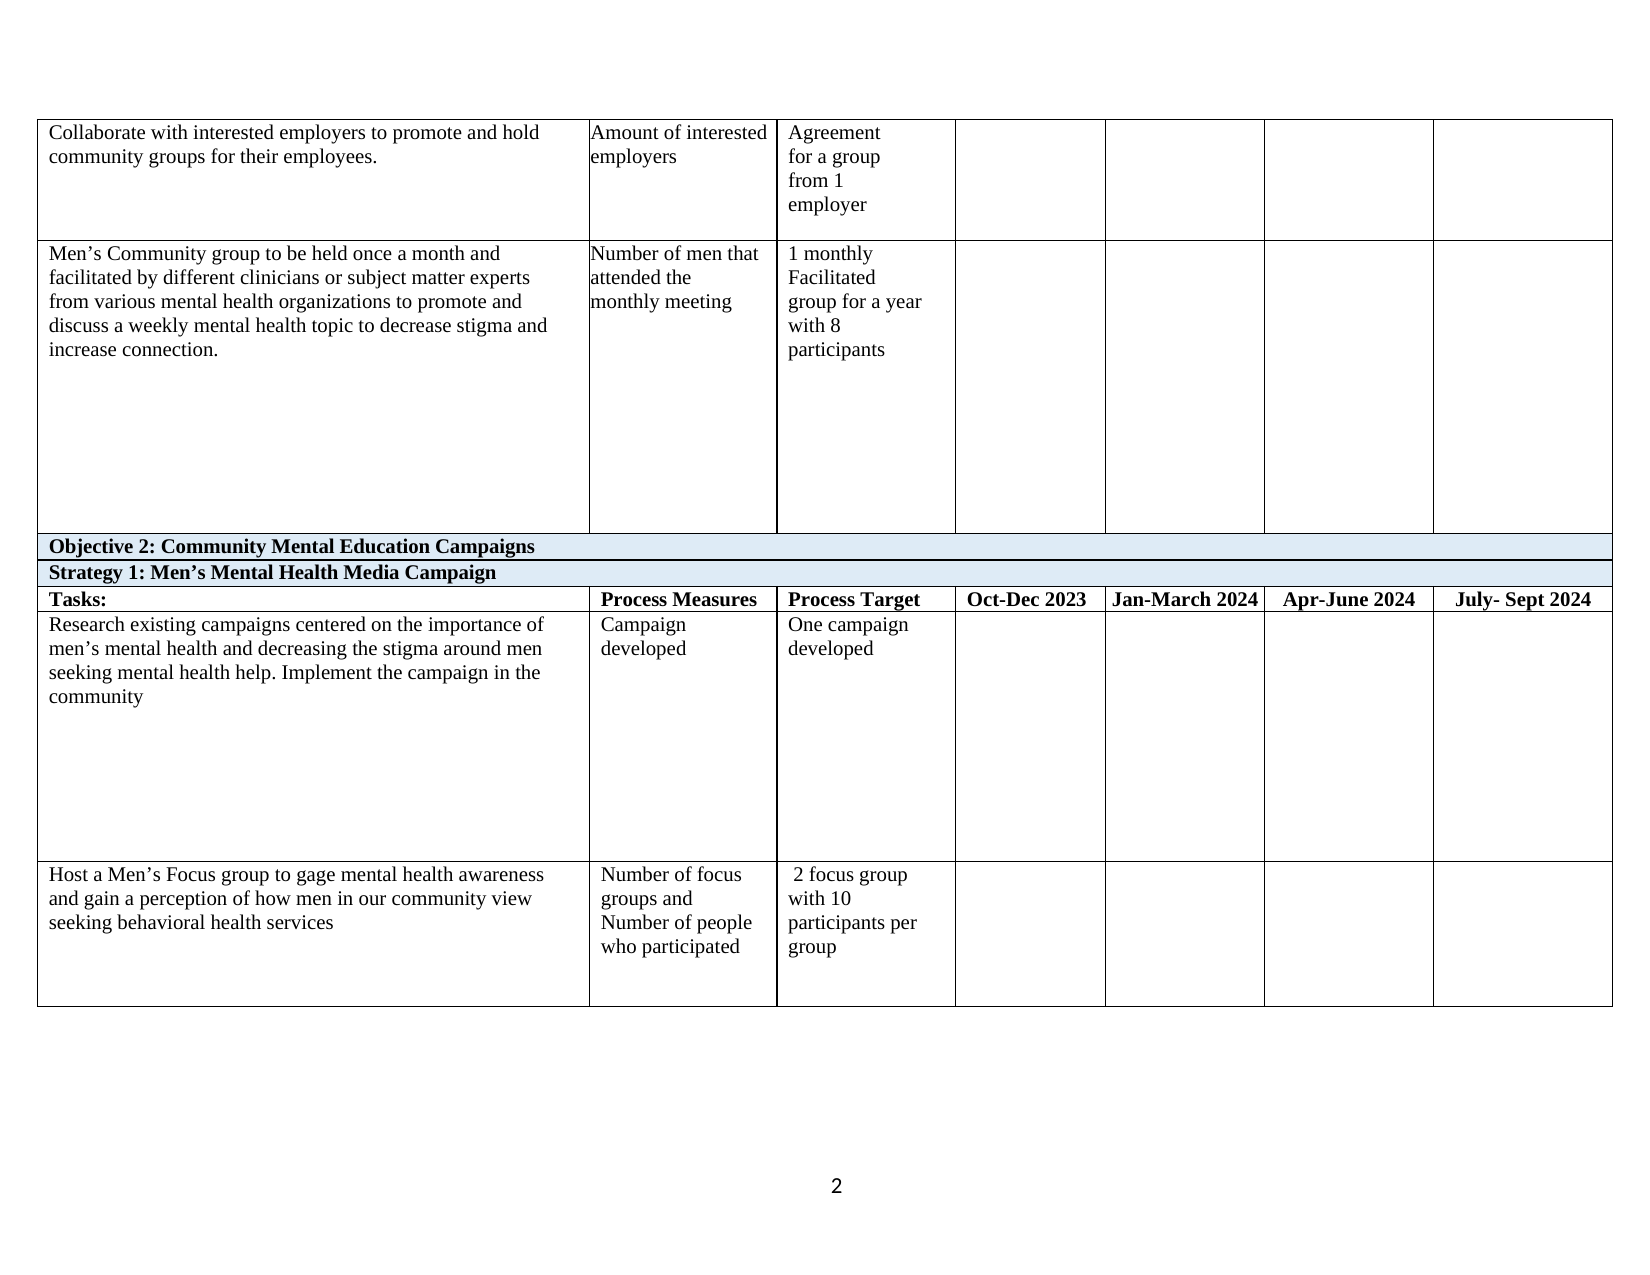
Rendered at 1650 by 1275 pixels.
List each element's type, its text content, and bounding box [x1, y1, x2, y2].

table_cell Apr-June 2024 [1265, 587, 1433, 611]
table_cell [1265, 862, 1433, 1006]
table_cell [1106, 120, 1264, 240]
table_cell [956, 120, 1105, 240]
table_cell Collaborate with interested employers to promote and hold community groups for their employees. [38, 120, 589, 240]
table_cell Process Target [778, 587, 955, 611]
table_cell Amount of interested employers [590, 120, 776, 240]
table_cell [956, 241, 1105, 533]
table_cell Strategy 1: Men’s Mental Health Media Campaign [38, 561, 1612, 586]
table_cell [1265, 612, 1433, 861]
table_cell Agreement for a group from 1 employer [778, 120, 955, 240]
table_cell [956, 862, 1105, 1006]
table_cell July- Sept 2024 [1434, 587, 1612, 611]
table_cell Tasks: [38, 587, 589, 611]
table_cell Process Measures [590, 587, 776, 611]
table_cell [1265, 241, 1433, 533]
table_cell Number of focus groups and Number of people who participated [590, 862, 776, 1006]
table_cell 1 monthly Facilitated group for a year with 8 participants [778, 241, 955, 533]
table_cell One campaign developed [778, 612, 955, 861]
table_cell 2 focus group with 10 participants per group [778, 862, 955, 1006]
table_cell [1106, 862, 1264, 1006]
table_cell Host a Men’s Focus group to gage mental health awareness and gain a perception of how men in our community view seeking behavioral health services [38, 862, 589, 1006]
table_cell [1434, 241, 1612, 533]
table_cell Oct-Dec 2023 [956, 587, 1105, 611]
table_cell [1434, 120, 1612, 240]
table_cell Number of men that attended the monthly meeting [590, 241, 776, 533]
table_cell Men’s Community group to be held once a month and facilitated by different clinicians or subject matter experts from various mental health organizations to promote and discuss a weekly mental health topic to decrease stigma and increase connection. [38, 241, 589, 533]
table_cell [1434, 612, 1612, 861]
table_cell Campaign developed [590, 612, 776, 861]
table_cell [1106, 612, 1264, 861]
table_cell Research existing campaigns centered on the importance of men’s mental health and decreasing the stigma around men seeking mental health help. Implement the campaign in the community [38, 612, 589, 861]
table_cell Jan-March 2024 [1106, 587, 1264, 611]
table_cell [1434, 862, 1612, 1006]
table_cell [1265, 120, 1433, 240]
table_cell Objective 2: Community Mental Education Campaigns [38, 534, 1612, 559]
table_cell [956, 612, 1105, 861]
table_cell [1106, 241, 1264, 533]
